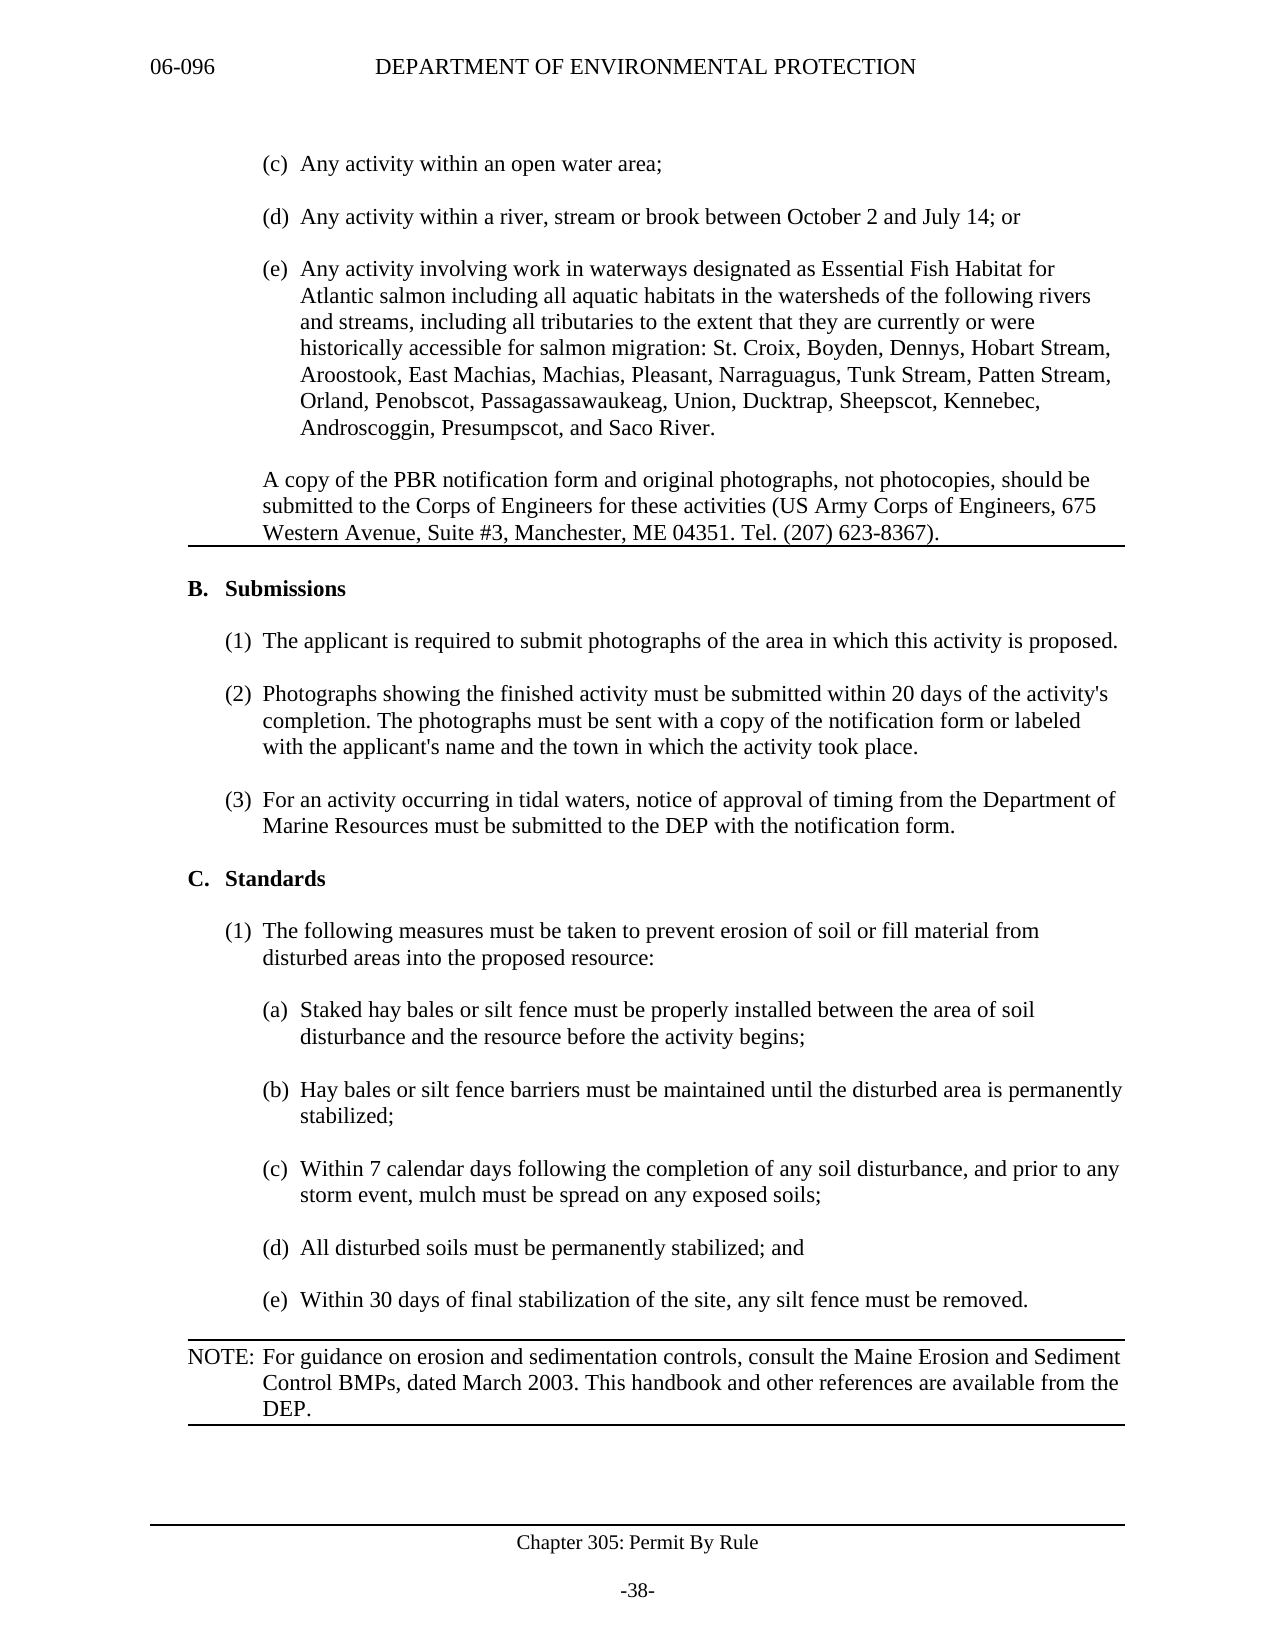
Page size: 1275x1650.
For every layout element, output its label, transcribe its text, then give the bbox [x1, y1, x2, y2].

text (c) Any activity within an open water area; [262, 150, 1125, 176]
text (d) Any activity within a river, stream or brook between October 2 and July 14; or [262, 203, 1125, 229]
text (c) Within 7 calendar days following the completion of any soil disturbance, and prior to any storm event, mulch must be spread on any exposed soils; [262, 1155, 1125, 1207]
text (b) Hay bales or silt fence barriers must be maintained until the disturbed area is permanently stabilized; [262, 1076, 1125, 1128]
text (1) The applicant is required to submit photographs of the area in which this activity is proposed. [225, 628, 1125, 654]
text (e) Any activity involving work in waterways designated as Essential Fish Habitat for Atlantic salmon including all aquatic habitats in the watersheds of the following rivers and streams, including all tributaries to the extent that they are currently or were historically accessible for salmon migration: St. Croix, Boyden, Dennys, Hobart Stream, Aroostook, East Machias, Machias, Pleasant, Narraguagus, Tunk Stream, Patten Stream, Orland, Penobscot, Passagassawaukeag, Union, Ducktrap, Sheepscot, Kennebec, Androscoggin, Presumpscot, and Saco River. [262, 255, 1125, 440]
text (1) The following measures must be taken to prevent erosion of soil or fill material from disturbed areas into the proposed resource: [225, 917, 1125, 970]
text C. Standards [187, 865, 1125, 891]
text (3) For an activity occurring in tidal waters, notice of approval of timing from the Department of Marine Resources must be submitted to the DEP with the notification form. [225, 786, 1125, 838]
text NOTE: For guidance on erosion and sedimentation controls, consult the Maine Erosion and Sediment Control BMPs, dated March 2003. This handbook and other references are available from the DEP. [187, 1340, 1125, 1426]
text (e) Within 30 days of final stabilization of the site, any silt fence must be removed. [262, 1286, 1125, 1313]
text (2) Photographs showing the finished activity must be submitted within 20 days of the activity's completion. The photographs must be sent with a copy of the notification form or labeled with the applicant's name and the town in which the activity took place. [225, 680, 1125, 759]
text (d) All disturbed soils must be permanently stabilized; and [262, 1234, 1125, 1260]
text A copy of the PBR notification form and original photographs, not photocopies, should be submitted to the Corps of Engineers for these activities (US Army Corps of Engineers, . Tel. (207) 623-8367). [262, 466, 1125, 545]
text (a) Staked hay bales or silt fence must be properly installed between the area of soil disturbance and the resource before the activity begins; [262, 997, 1125, 1049]
text B. Submissions [187, 575, 1125, 602]
